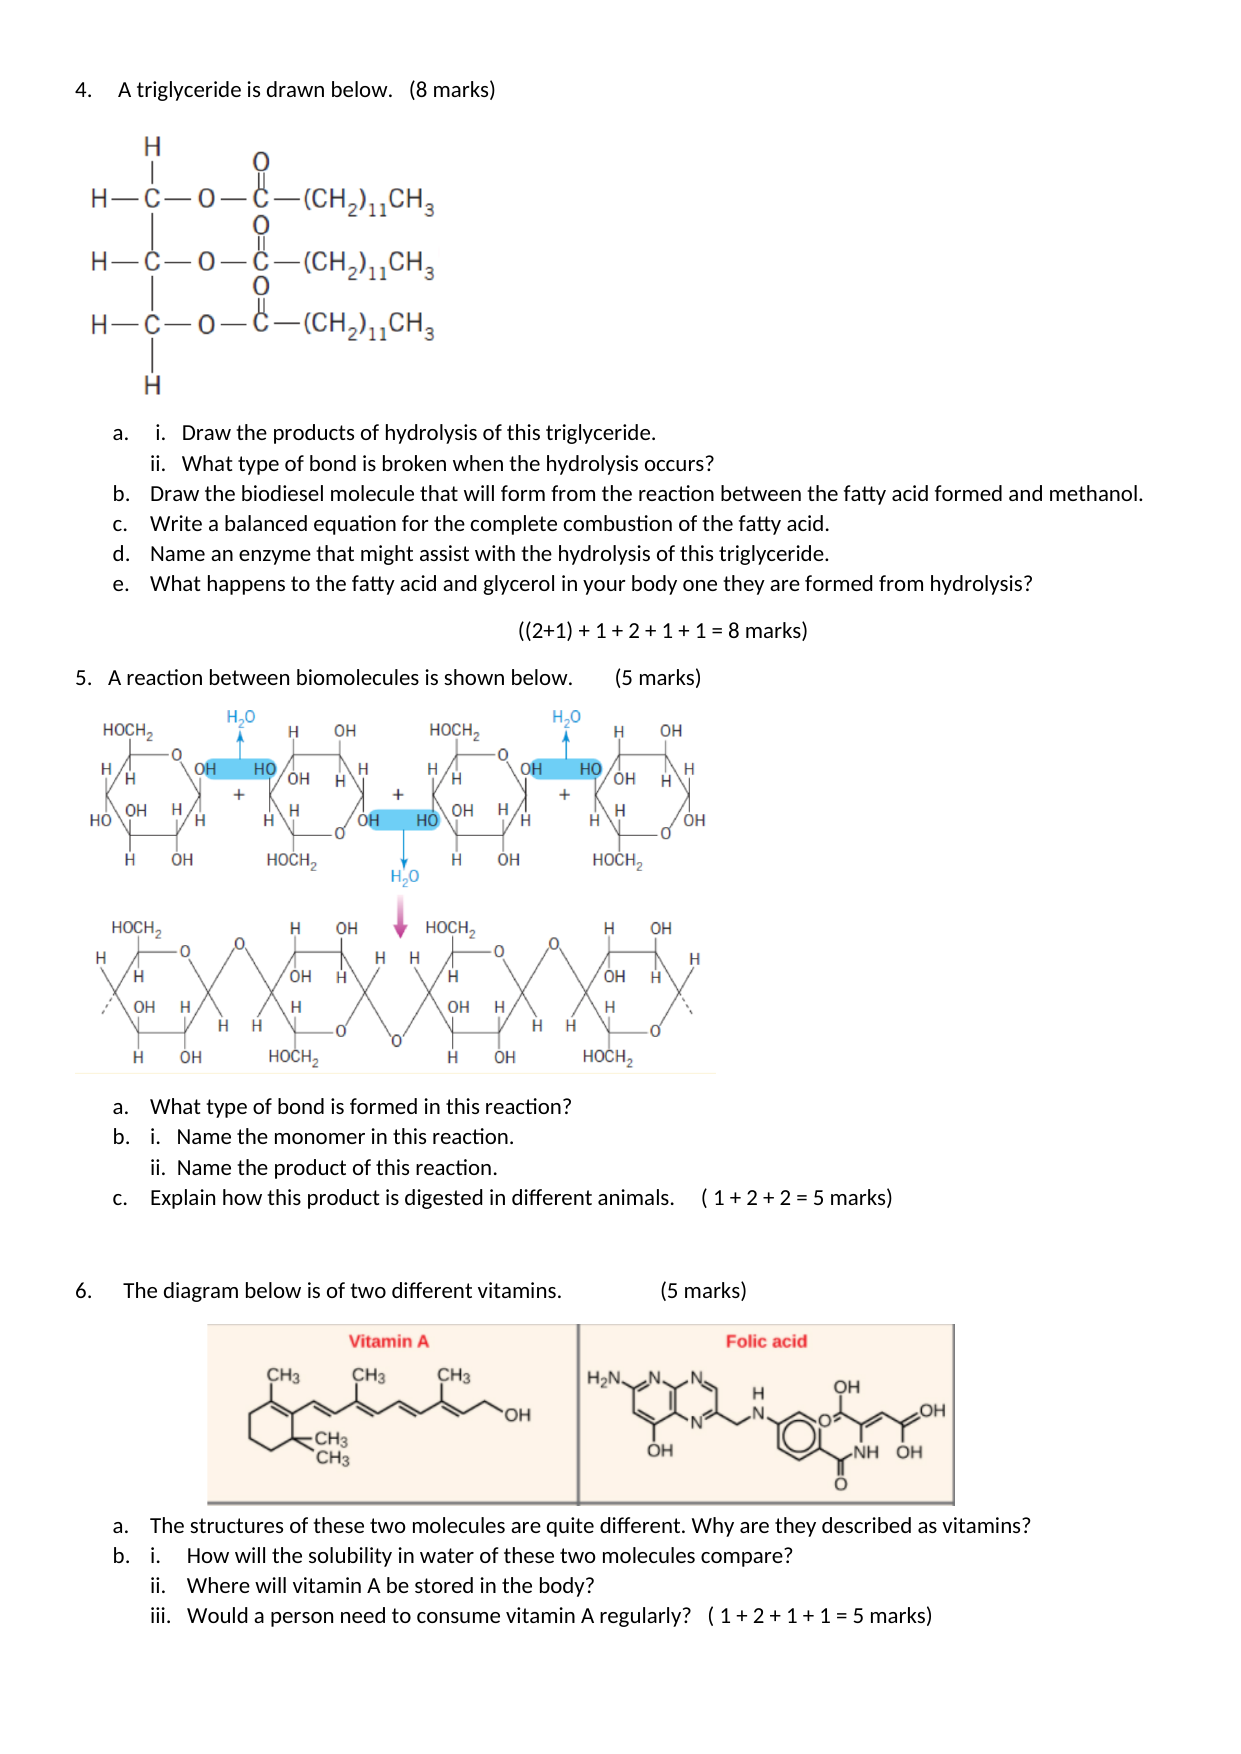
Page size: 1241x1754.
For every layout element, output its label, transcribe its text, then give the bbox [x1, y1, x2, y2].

text ((2+1) + 1 + 2 + 1 + 1 = 8 marks) [75, 616, 1165, 644]
list ii. What type of bond is broken when the hydrolysis occurs? [150, 449, 1165, 477]
list Draw the biodiesel molecule that will form from the reaction between the fatty acid formed and methanol. [112, 479, 1165, 507]
list ii. Where will vitamin A be stored in the body? [150, 1571, 1165, 1599]
picture [75, 121, 440, 400]
text 4. A triglyceride is drawn below. (8 marks) [75, 75, 1165, 103]
list The structures of these two molecules are quite different. Why are they described as vitamins? [112, 1511, 1165, 1539]
list What type of bond is formed in this reaction? [112, 1092, 1165, 1120]
list i. Draw the products of hydrolysis of this triglyceride. [112, 418, 1165, 446]
text 6. The diagram below is of two different vitamins. (5 marks) [75, 1277, 1165, 1305]
list Write a balanced equation for the complete combustion of the fatty acid. [112, 509, 1165, 537]
list Explain how this product is digested in different animals. ( 1 + 2 + 2 = 5 marks) [112, 1183, 1165, 1211]
list i. How will the solubility in water of these two molecules compare? [112, 1541, 1165, 1569]
text 5. A reaction between biomolecules is shown below. (5 marks) [75, 663, 1165, 691]
list Name an enzyme that might assist with the hydrolysis of this triglyceride. [112, 539, 1165, 567]
list ii. Name the product of this reaction. [150, 1153, 1165, 1181]
list i. Name the monomer in this reaction. [112, 1122, 1165, 1151]
list What happens to the fatty acid and glycerol in your body one they are formed from hydrolysis? [112, 569, 1165, 597]
list iii. Would a person need to consume vitamin A regularly? ( 1 + 2 + 1 + 1 = 5 marks) [150, 1602, 1165, 1630]
picture [207, 1324, 955, 1506]
picture [75, 710, 716, 1074]
